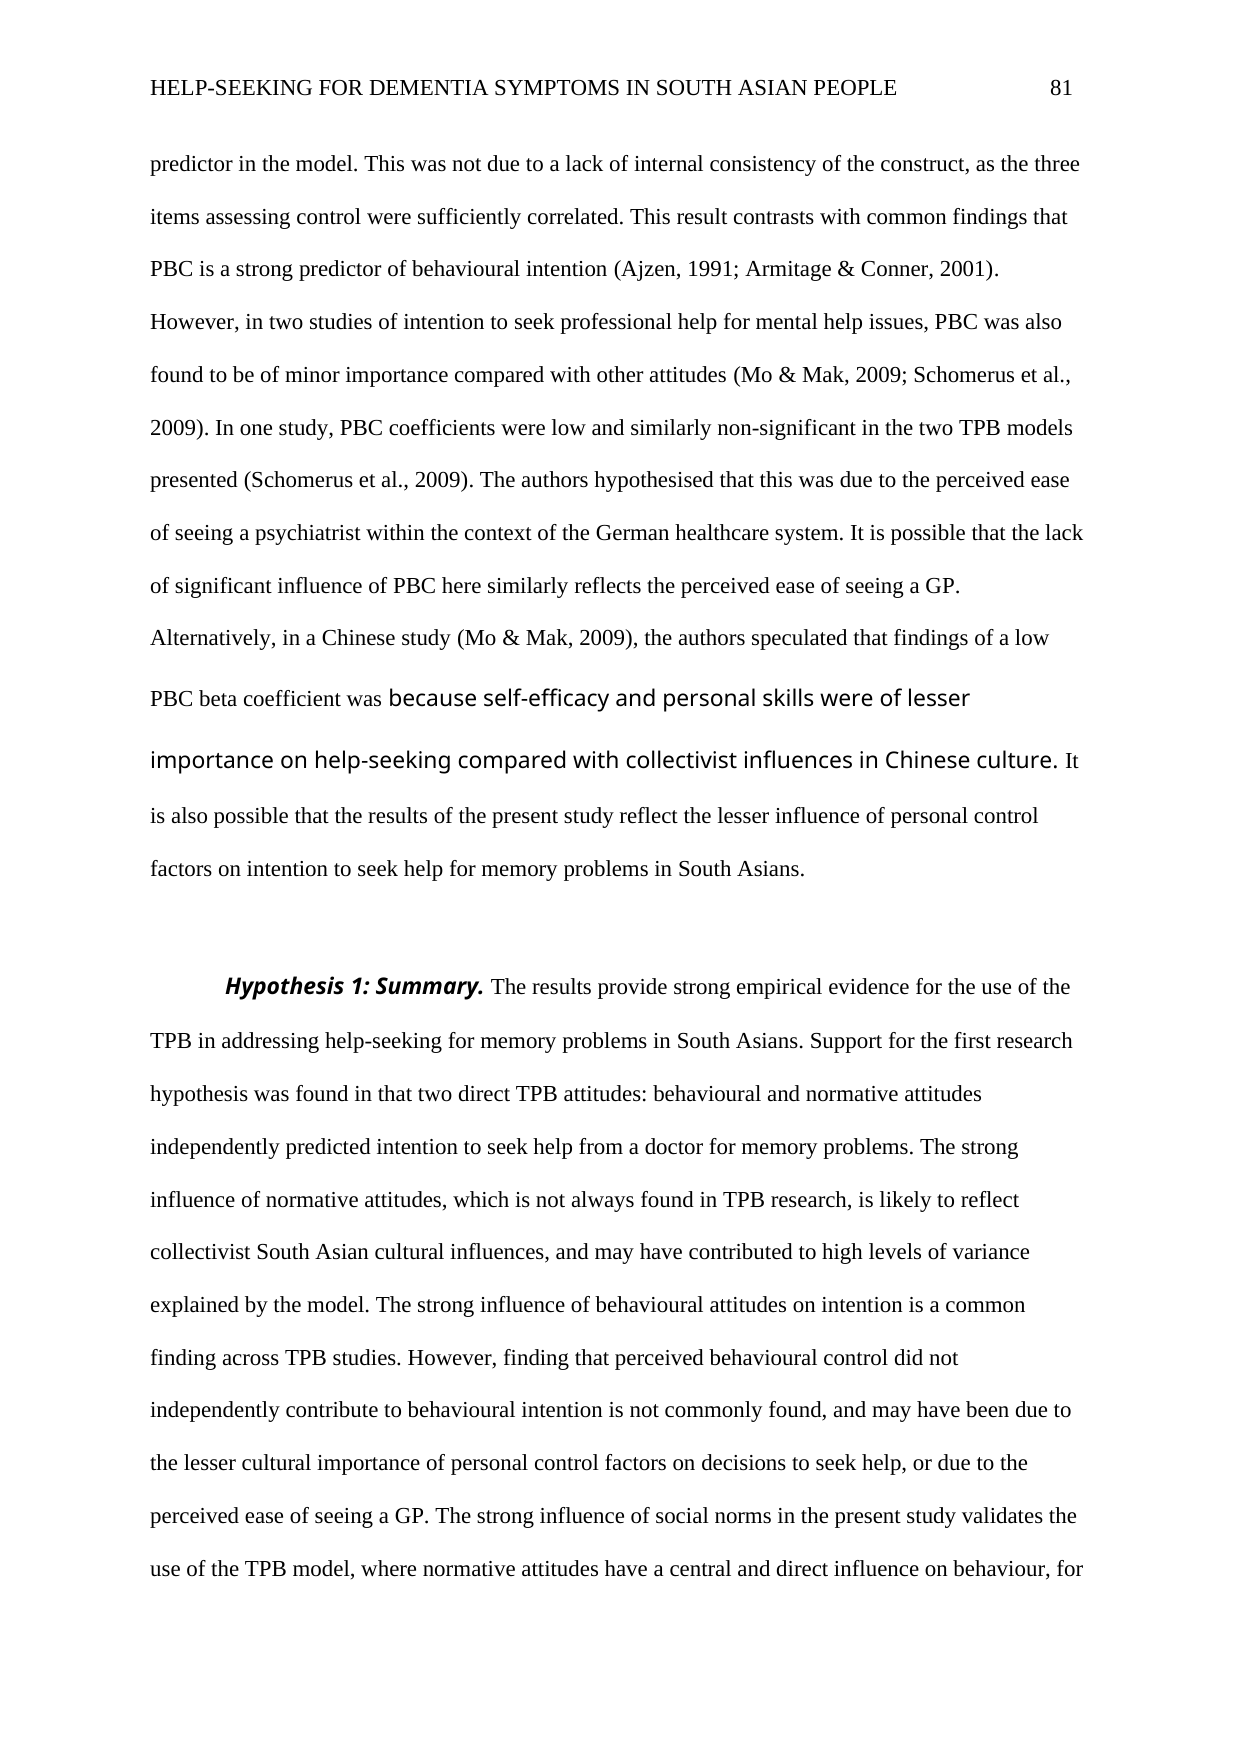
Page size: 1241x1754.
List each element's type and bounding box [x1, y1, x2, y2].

text [150, 150, 1090, 881]
text [150, 970, 1090, 1581]
